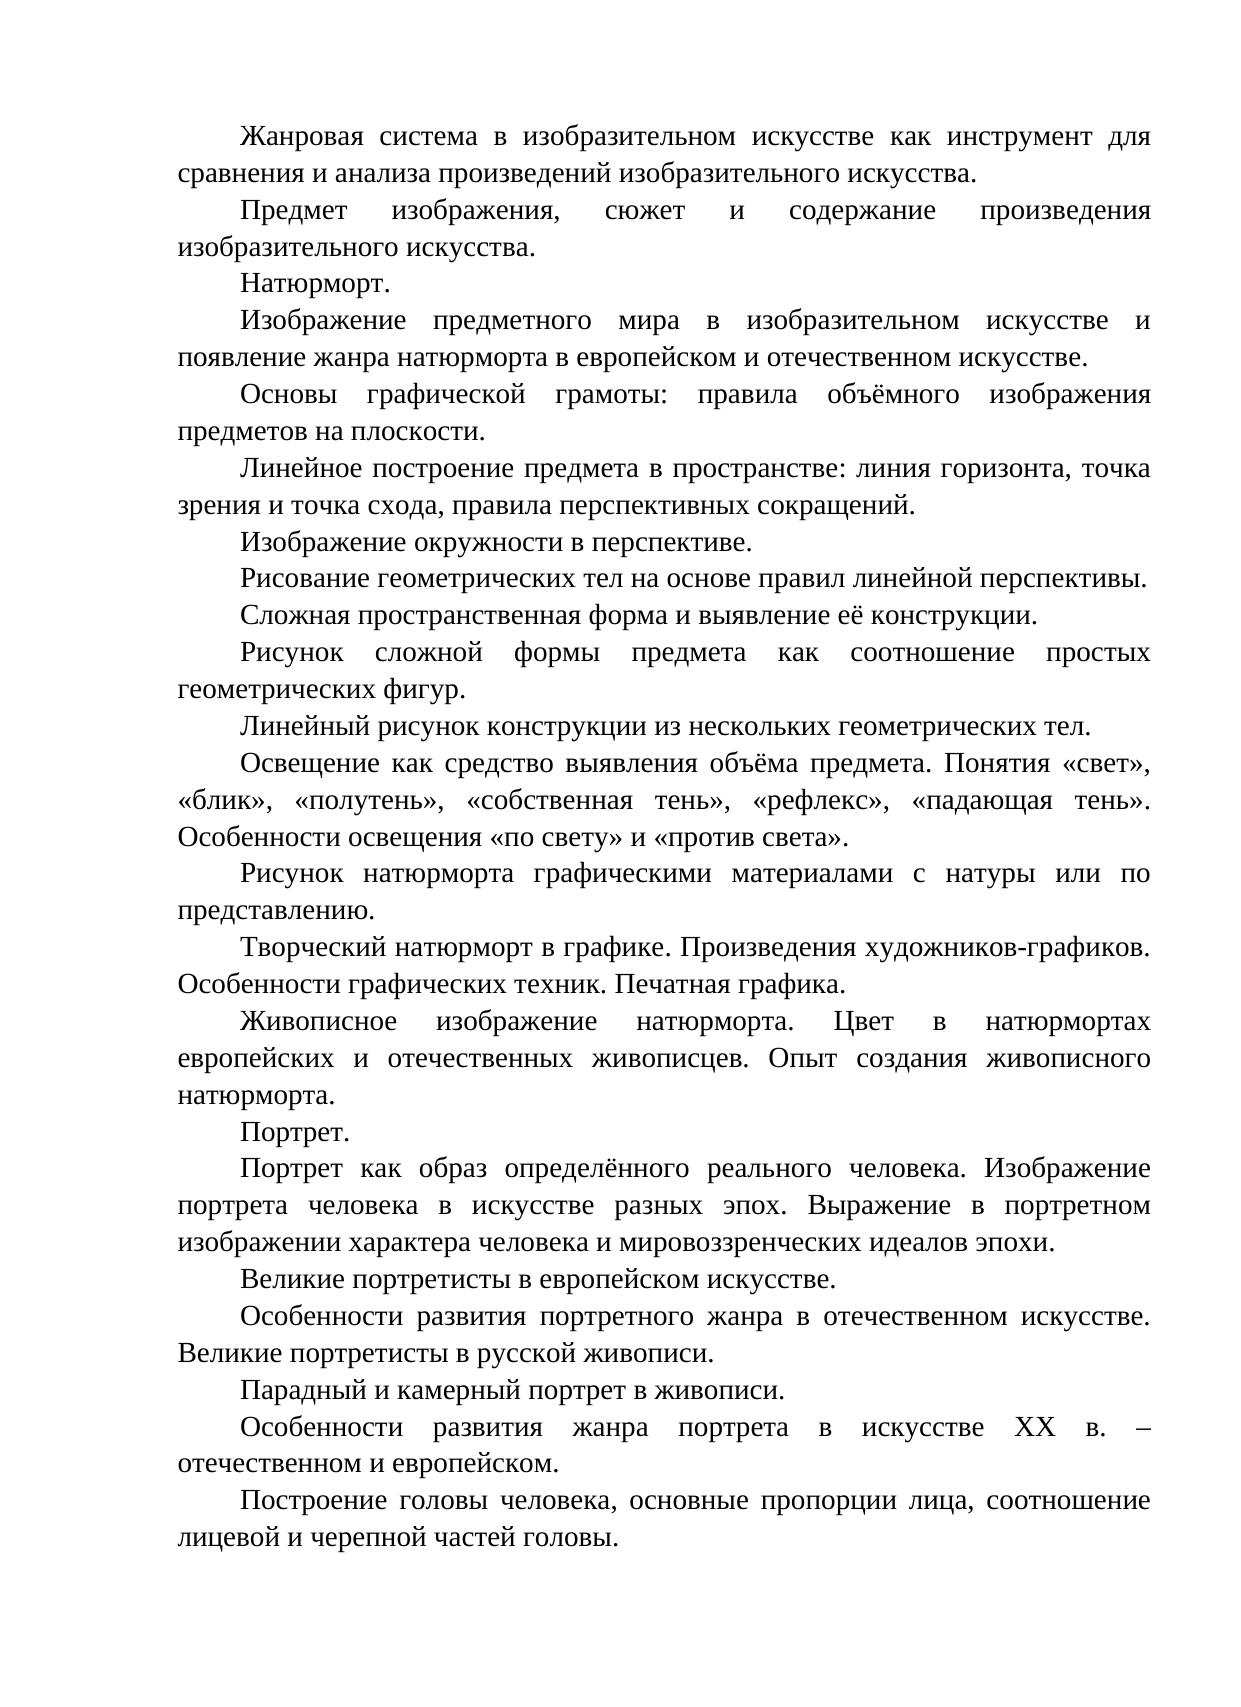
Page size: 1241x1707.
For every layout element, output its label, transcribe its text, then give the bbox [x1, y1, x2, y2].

text Сложная пространственная форма и выявление её конструкции. [177, 597, 1152, 631]
text Великие портретисты в европейском искусстве. [177, 1261, 1152, 1295]
text Основы графической грамоты: правила объёмного изображения предметов на плоскости. [177, 376, 1152, 447]
text Парадный и камерный портрет в живописи. [177, 1372, 1152, 1405]
text Особенности развития жанра портрета в искусстве ХХ в. – отечественном и европейском. [177, 1409, 1152, 1479]
text Творческий натюрморт в графике. Произведения художников-графиков. Особенности графических техник. Печатная графика. [177, 929, 1152, 1000]
text Предмет изображения, сюжет и содержание произведения изобразительного искусства. [177, 192, 1152, 262]
text Портрет. [177, 1114, 1152, 1147]
text Живописное изображение натюрморта. Цвет в натюрмортах европейских и отечественных живописцев. Опыт создания живописного натюрморта. [177, 1003, 1152, 1110]
text Линейное построение предмета в пространстве: линия горизонта, точка зрения и точка схода, правила перспективных сокращений. [177, 450, 1152, 520]
text Рисунок сложной формы предмета как соотношение простых геометрических фигур. [177, 634, 1152, 705]
text Жанровая система в изобразительном искусстве как инструмент для сравнения и анализа произведений изобразительного искусства. [177, 118, 1152, 188]
text Освещение как средство выявления объёма предмета. Понятия «свет», «блик», «полутень», «собственная тень», «рефлекс», «падающая тень». Особенности освещения «по свету» и «против света». [177, 745, 1152, 852]
text Рисунок натюрморта графическими материалами с натуры или по представлению. [177, 856, 1152, 926]
text Построение головы человека, основные пропорции лица, соотношение лицевой и черепной частей головы. [177, 1482, 1152, 1553]
text Особенности развития портретного жанра в отечественном искусстве. Великие портретисты в русской живописи. [177, 1298, 1152, 1368]
text Изображение предметного мира в изобразительном искусстве и появление жанра натюрморта в европейском и отечественном искусстве. [177, 302, 1152, 373]
text Портрет как образ определённого реального человека. Изображение портрета человека в искусстве разных эпох. Выражение в портретном изображении характера человека и мировоззренческих идеалов эпохи. [177, 1151, 1152, 1258]
text Изображение окружности в перспективе. [177, 524, 1152, 557]
text Натюрморт. [177, 266, 1152, 299]
text Линейный рисунок конструкции из нескольких геометрических тел. [177, 708, 1152, 742]
text Рисование геометрических тел на основе правил линейной перспективы. [177, 561, 1152, 594]
